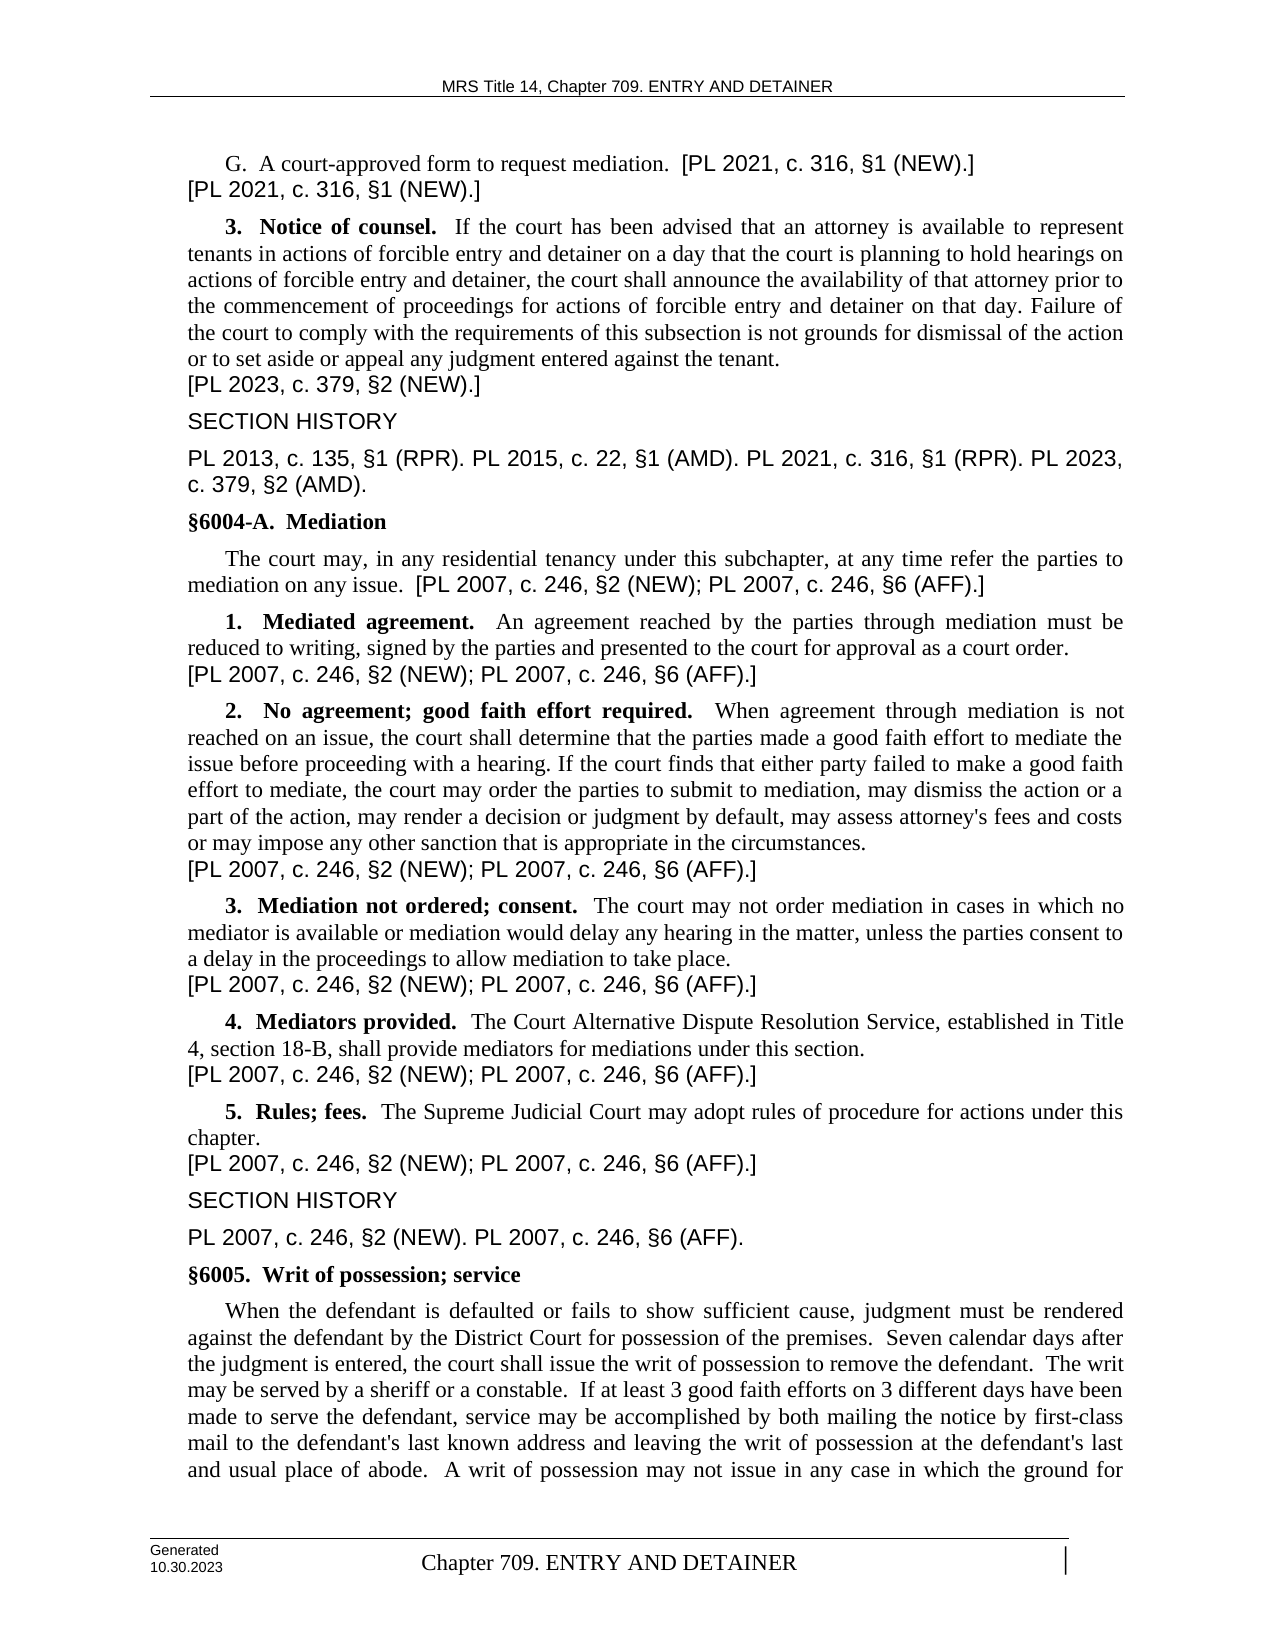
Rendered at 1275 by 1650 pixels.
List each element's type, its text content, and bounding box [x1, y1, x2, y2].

text [PL 2007, c. 246, §2 (NEW); PL 2007, c. 246, §6 (AFF).] [187, 1150, 1125, 1177]
text 1. Mediated agreement. An agreement reached by the parties through mediation must be reduced to writing, signed by the parties and presented to the court for approval as a court order. [187, 608, 1125, 661]
text [PL 2007, c. 246, §2 (NEW); PL 2007, c. 246, §6 (AFF).] [187, 661, 1125, 687]
text PL 2013, c. 135, §1 (RPR). PL 2015, c. 22, §1 (AMD). PL 2021, c. 316, §1 (RPR). PL 2023, c. 379, §2 (AMD). [187, 445, 1125, 498]
text §6004-A. Mediation [187, 508, 1125, 534]
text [187, 1297, 1125, 1482]
text [PL 2021, c. 316, §1 (NEW).] [187, 176, 1125, 203]
text [PL 2007, c. 246, §2 (NEW); PL 2007, c. 246, §6 (AFF).] [187, 856, 1125, 882]
text SECTION HISTORY [187, 408, 1125, 434]
text SECTION HISTORY [187, 1187, 1125, 1213]
text PL 2007, c. 246, §2 (NEW). PL 2007, c. 246, §6 (AFF). [187, 1224, 1125, 1250]
text The court may, in any residential tenancy under this subchapter, at any time refer the parties to mediation on any issue. [PL 2007, c. 246, §2 (NEW); PL 2007, c. 246, §6 (AFF).] [187, 545, 1125, 598]
text §6005. Writ of possession; service [187, 1261, 1125, 1287]
text [PL 2023, c. 379, §2 (NEW).] [187, 371, 1125, 398]
text 3. Mediation not ordered; consent. The court may not order mediation in cases in which no mediator is available or mediation would delay any hearing in the matter, unless the parties consent to a delay in the proceedings to allow mediation to take place. [187, 892, 1125, 971]
text 5. Rules; fees. The Supreme Judicial Court may adopt rules of procedure for actions under this chapter. [187, 1098, 1125, 1150]
text 2. No agreement; good faith effort required. When agreement through mediation is not reached on an issue, the court shall determine that the parties made a good faith effort to mediate the issue before proceeding with a hearing. If the court finds that either party failed to make a good faith effort to mediate, the court may order the parties to submit to mediation, may dismiss the action or a part of the action, may render a decision or judgment by default, may assess attorney's fees and costs or may impose any other sanction that is appropriate in the circumstances. [187, 697, 1125, 856]
text G. A court-approved form to request mediation. [PL 2021, c. 316, §1 (NEW).] [225, 150, 1125, 176]
text [PL 2007, c. 246, §2 (NEW); PL 2007, c. 246, §6 (AFF).] [187, 971, 1125, 998]
text [PL 2007, c. 246, §2 (NEW); PL 2007, c. 246, §6 (AFF).] [187, 1061, 1125, 1087]
text 3. Notice of counsel. If the court has been advised that an attorney is available to represent tenants in actions of forcible entry and detainer on a day that the court is planning to hold hearings on actions of forcible entry and detainer, the court shall announce the availability of that attorney prior to the commencement of proceedings for actions of forcible entry and detainer on that day. Failure of the court to comply with the requirements of this subsection is not grounds for dismissal of the action or to set aside or appeal any judgment entered against the tenant. [187, 213, 1125, 371]
text 4. Mediators provided. The Court Alternative Dispute Resolution Service, established in Title 4, section 18‑B, shall provide mediators for mediations under this section. [187, 1008, 1125, 1061]
